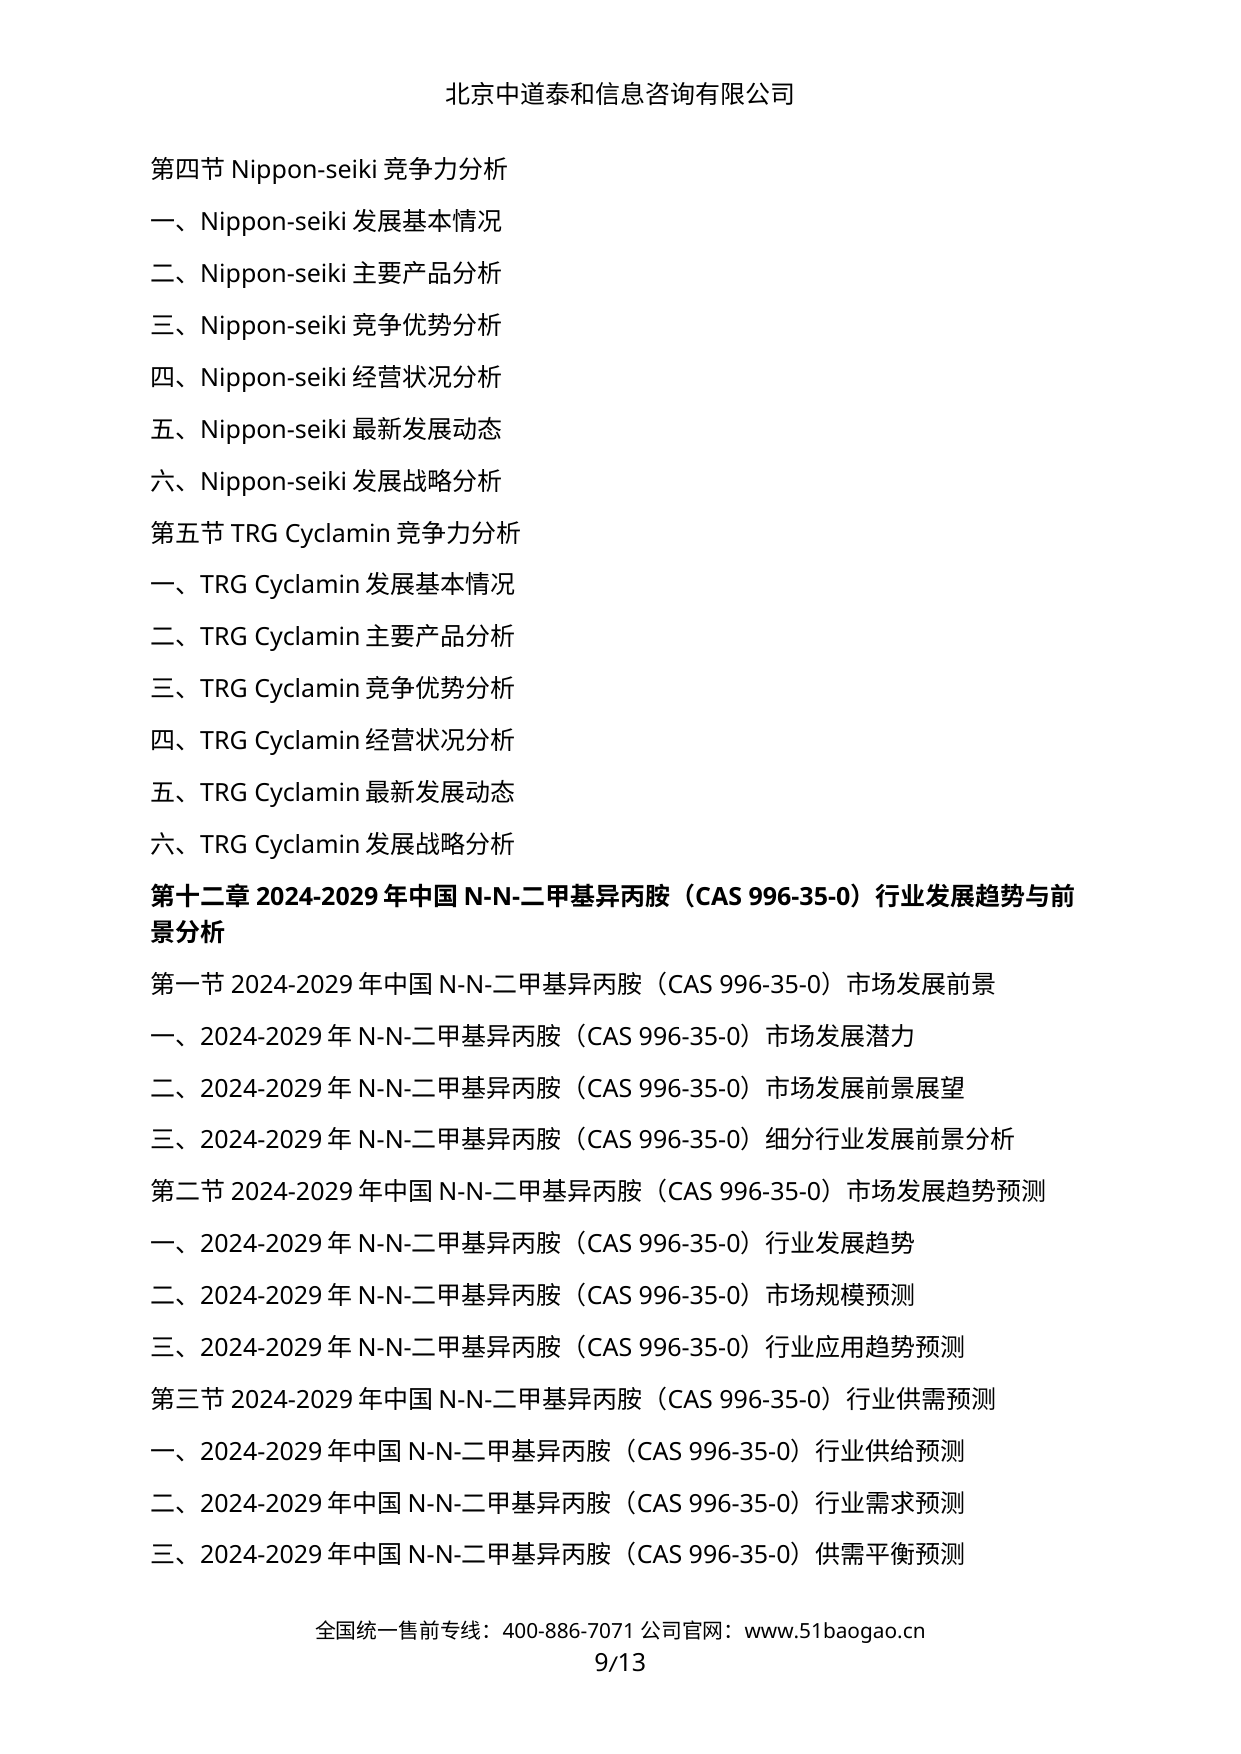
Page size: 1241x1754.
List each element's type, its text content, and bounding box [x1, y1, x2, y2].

text 一、2024-2029年中国N-N-二甲基异丙胺（CAS 996-35-0）行业供给预测 [150, 1431, 1090, 1467]
text 一、2024-2029年N-N-二甲基异丙胺（CAS 996-35-0）行业发展趋势 [150, 1224, 1090, 1260]
text 三、Nippon-seiki竞争优势分析 [150, 306, 1090, 342]
text 六、TRG Cyclamin发展战略分析 [150, 824, 1090, 861]
text 五、Nippon-seiki最新发展动态 [150, 409, 1090, 446]
text 三、2024-2029年中国N-N-二甲基异丙胺（CAS 996-35-0）供需平衡预测 [150, 1535, 1090, 1571]
text 第五节 TRG Cyclamin竞争力分析 [150, 513, 1090, 549]
text 二、TRG Cyclamin主要产品分析 [150, 617, 1090, 653]
text 第一节 2024-2029年中国N-N-二甲基异丙胺（CAS 996-35-0）市场发展前景 [150, 964, 1090, 1001]
text 二、Nippon-seiki主要产品分析 [150, 254, 1090, 290]
text 第十二章 2024-2029年中国N-N-二甲基异丙胺（CAS 996-35-0）行业发展趋势与前景分析 [150, 876, 1090, 949]
text 三、2024-2029年N-N-二甲基异丙胺（CAS 996-35-0）行业应用趋势预测 [150, 1327, 1090, 1364]
text 第四节 Nippon-seiki竞争力分析 [150, 150, 1090, 186]
text 四、TRG Cyclamin经营状况分析 [150, 721, 1090, 757]
text 三、2024-2029年N-N-二甲基异丙胺（CAS 996-35-0）细分行业发展前景分析 [150, 1120, 1090, 1156]
text 一、Nippon-seiki发展基本情况 [150, 202, 1090, 238]
text 二、2024-2029年中国N-N-二甲基异丙胺（CAS 996-35-0）行业需求预测 [150, 1483, 1090, 1519]
text 一、TRG Cyclamin发展基本情况 [150, 565, 1090, 601]
text 一、2024-2029年N-N-二甲基异丙胺（CAS 996-35-0）市场发展潜力 [150, 1016, 1090, 1052]
text 二、2024-2029年N-N-二甲基异丙胺（CAS 996-35-0）市场规模预测 [150, 1276, 1090, 1312]
text 第三节 2024-2029年中国N-N-二甲基异丙胺（CAS 996-35-0）行业供需预测 [150, 1379, 1090, 1416]
text 四、Nippon-seiki经营状况分析 [150, 357, 1090, 394]
text 二、2024-2029年N-N-二甲基异丙胺（CAS 996-35-0）市场发展前景展望 [150, 1068, 1090, 1104]
text 六、Nippon-seiki发展战略分析 [150, 461, 1090, 497]
text 五、TRG Cyclamin最新发展动态 [150, 772, 1090, 809]
text 三、TRG Cyclamin竞争优势分析 [150, 669, 1090, 705]
text 第二节 2024-2029年中国N-N-二甲基异丙胺（CAS 996-35-0）市场发展趋势预测 [150, 1172, 1090, 1208]
